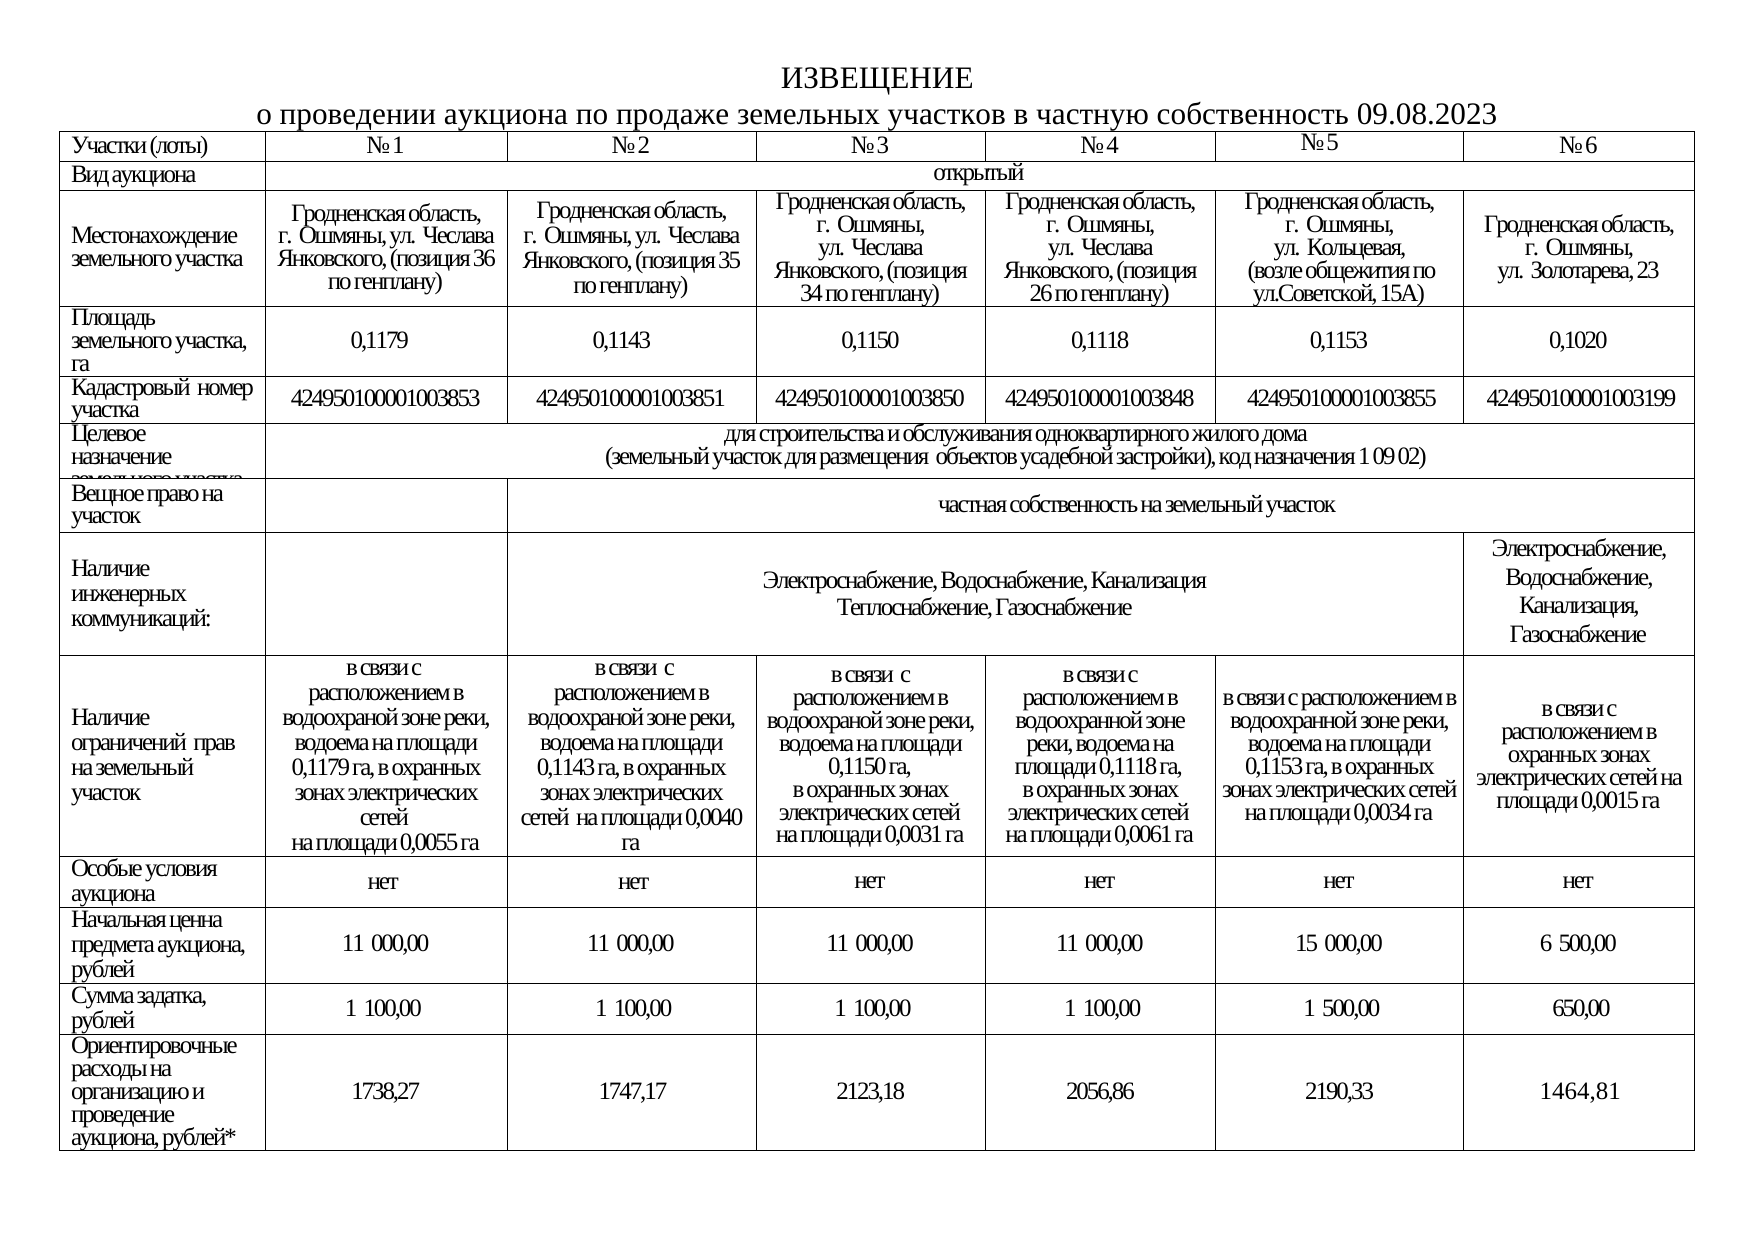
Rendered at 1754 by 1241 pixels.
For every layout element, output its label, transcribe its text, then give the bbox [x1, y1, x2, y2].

table_cell в связи с расположением в водоохраной зоне реки, водоема на площади 0,1150 га, в охранных зонах электрических сетей на площади 0,0031 га [757, 656, 985, 856]
table_cell [266, 533, 507, 655]
table_cell нет [266, 857, 507, 907]
table_cell 0,1118 [986, 307, 1215, 376]
table_cell 0,1143 [508, 307, 756, 376]
table_cell 1 500,00 [1216, 984, 1463, 1034]
table_cell Электроснабжение, Водоснабжение, Канализация, Газоснабжение [1464, 533, 1694, 655]
table_cell Особые условия аукциона [60, 857, 265, 907]
table_cell Вещное право на участок [60, 479, 265, 532]
table_header № 4 [986, 132, 1215, 161]
text о проведении аукциона по продаже земельных участков в частную собственность 09.08.2023 [53, 95, 1701, 131]
table_cell Гродненская область, г. Ошмяны, ул. Золотарева, 23 [1464, 191, 1694, 306]
table_cell 0,1179 [266, 307, 507, 376]
table_cell в связи с расположением в охранных зонах электрических сетей на площади 0,0015 га [1464, 656, 1694, 856]
table_cell Ориентировочные расходы на организацию и проведение аукциона, рублей* [60, 1035, 265, 1149]
table_header № 6 [1464, 132, 1694, 161]
table_cell Наличие инженерных коммуникаций: [60, 533, 265, 655]
table_cell 11 000,00 [266, 908, 507, 983]
table_cell Гродненская область, г. Ошмяны, ул. Чеслава Янковского, (позиция 26 по генплану) [986, 191, 1215, 306]
table_cell 0,1153 [1216, 307, 1463, 376]
table_cell 1738,27 [266, 1035, 507, 1149]
table_cell нет [508, 857, 756, 907]
table_cell 1747,17 [508, 1035, 756, 1149]
table_cell Кадастровый номер участка [60, 377, 265, 422]
table_cell 2190,33 [1216, 1035, 1463, 1149]
table_cell Местонахождение земельного участка [60, 191, 265, 306]
table_cell 424950100001003848 [986, 377, 1215, 422]
table_cell 1464,81 [1464, 1035, 1694, 1149]
table_cell нет [757, 857, 985, 907]
table_cell 424950100001003855 [1216, 377, 1463, 422]
text ИЗВЕЩЕНИЕ [53, 59, 1701, 95]
table_cell Сумма задатка, рублей [60, 984, 265, 1034]
table_cell 0,1020 [1464, 307, 1694, 376]
table_cell Гродненская область, г. Ошмяны, ул. Чеслава Янковского, (позиция 35 по генплану) [508, 191, 756, 306]
table_cell 650,00 [1464, 984, 1694, 1034]
table_cell в связи с расположением в водоохранной зоне реки, водоема на площади 0,1153 га, в охранных зонах электрических сетей на площади 0,0034 га [1216, 656, 1463, 856]
table_cell 1 100,00 [757, 984, 985, 1034]
table_cell 2123,18 [757, 1035, 985, 1149]
table_cell Площадь земельного участка, га [60, 307, 265, 376]
table_cell открытый [266, 162, 1694, 190]
table_header № 1 [266, 132, 507, 161]
table_header № 5 [1216, 132, 1463, 161]
table_cell для строительства и обслуживания одноквартирного жилого дома (земельный участок для размещения объектов усадебной застройки), код назначения 1 09 02) [266, 424, 1694, 478]
table_header Участки (лоты) [60, 132, 265, 161]
table_cell нет [986, 857, 1215, 907]
table_cell нет [1216, 857, 1463, 907]
table_cell 1 100,00 [986, 984, 1215, 1034]
table_cell 11 000,00 [986, 908, 1215, 983]
table_cell Гродненская область, г. Ошмяны, ул. Чеслава Янковского, (позиция 34 по генплану) [757, 191, 985, 306]
table_cell 2056,86 [986, 1035, 1215, 1149]
table_cell 11 000,00 [757, 908, 985, 983]
table_cell в связи с расположением в водоохраной зоне реки, водоема на площади 0,1179 га, в охранных зонах электрических сетей на площади 0,0055 га [266, 656, 507, 856]
table_cell 424950100001003853 [266, 377, 507, 422]
table_cell [266, 479, 507, 532]
table_cell Целевое назначение земельного участка [60, 424, 265, 478]
table_cell нет [1464, 857, 1694, 907]
table_cell 424950100001003199 [1464, 377, 1694, 422]
table_cell частная собственность на земельный участок [508, 479, 1694, 532]
table_cell 11 000,00 [508, 908, 756, 983]
table_cell 424950100001003851 [508, 377, 756, 422]
table_header № 2 [508, 132, 756, 161]
table_cell 1 100,00 [508, 984, 756, 1034]
table_cell 1 100,00 [266, 984, 507, 1034]
table_cell Начальная ценна предмета аукциона, рублей [60, 908, 265, 983]
table_cell 424950100001003850 [757, 377, 985, 422]
table_cell Вид аукциона [60, 162, 265, 190]
table_cell Электроснабжение, Водоснабжение, Канализация Теплоснабжение, Газоснабжение [508, 533, 1463, 655]
table_header № 3 [757, 132, 985, 161]
table_cell Наличие ограничений прав на земельный участок [60, 656, 265, 856]
table_cell Гродненская область, г. Ошмяны, ул. Чеслава Янковского, (позиция 36 по генплану) [266, 191, 507, 306]
table_cell в связи с расположением в водоохранной зоне реки, водоема на площади 0,1118 га, в охранных зонах электрических сетей на площади 0,0061 га [986, 656, 1215, 856]
table_cell 0,1150 [757, 307, 985, 376]
table_cell 15 000,00 [1216, 908, 1463, 983]
table_cell Гродненская область, г. Ошмяны, ул. Кольцевая, (возле общежития по ул.Советской, 15А) [1216, 191, 1463, 306]
table_cell в связи с расположением в водоохраной зоне реки, водоема на площади 0,1143 га, в охранных зонах электрических сетей на площади 0,0040 га [508, 656, 756, 856]
table_cell 6 500,00 [1464, 908, 1694, 983]
